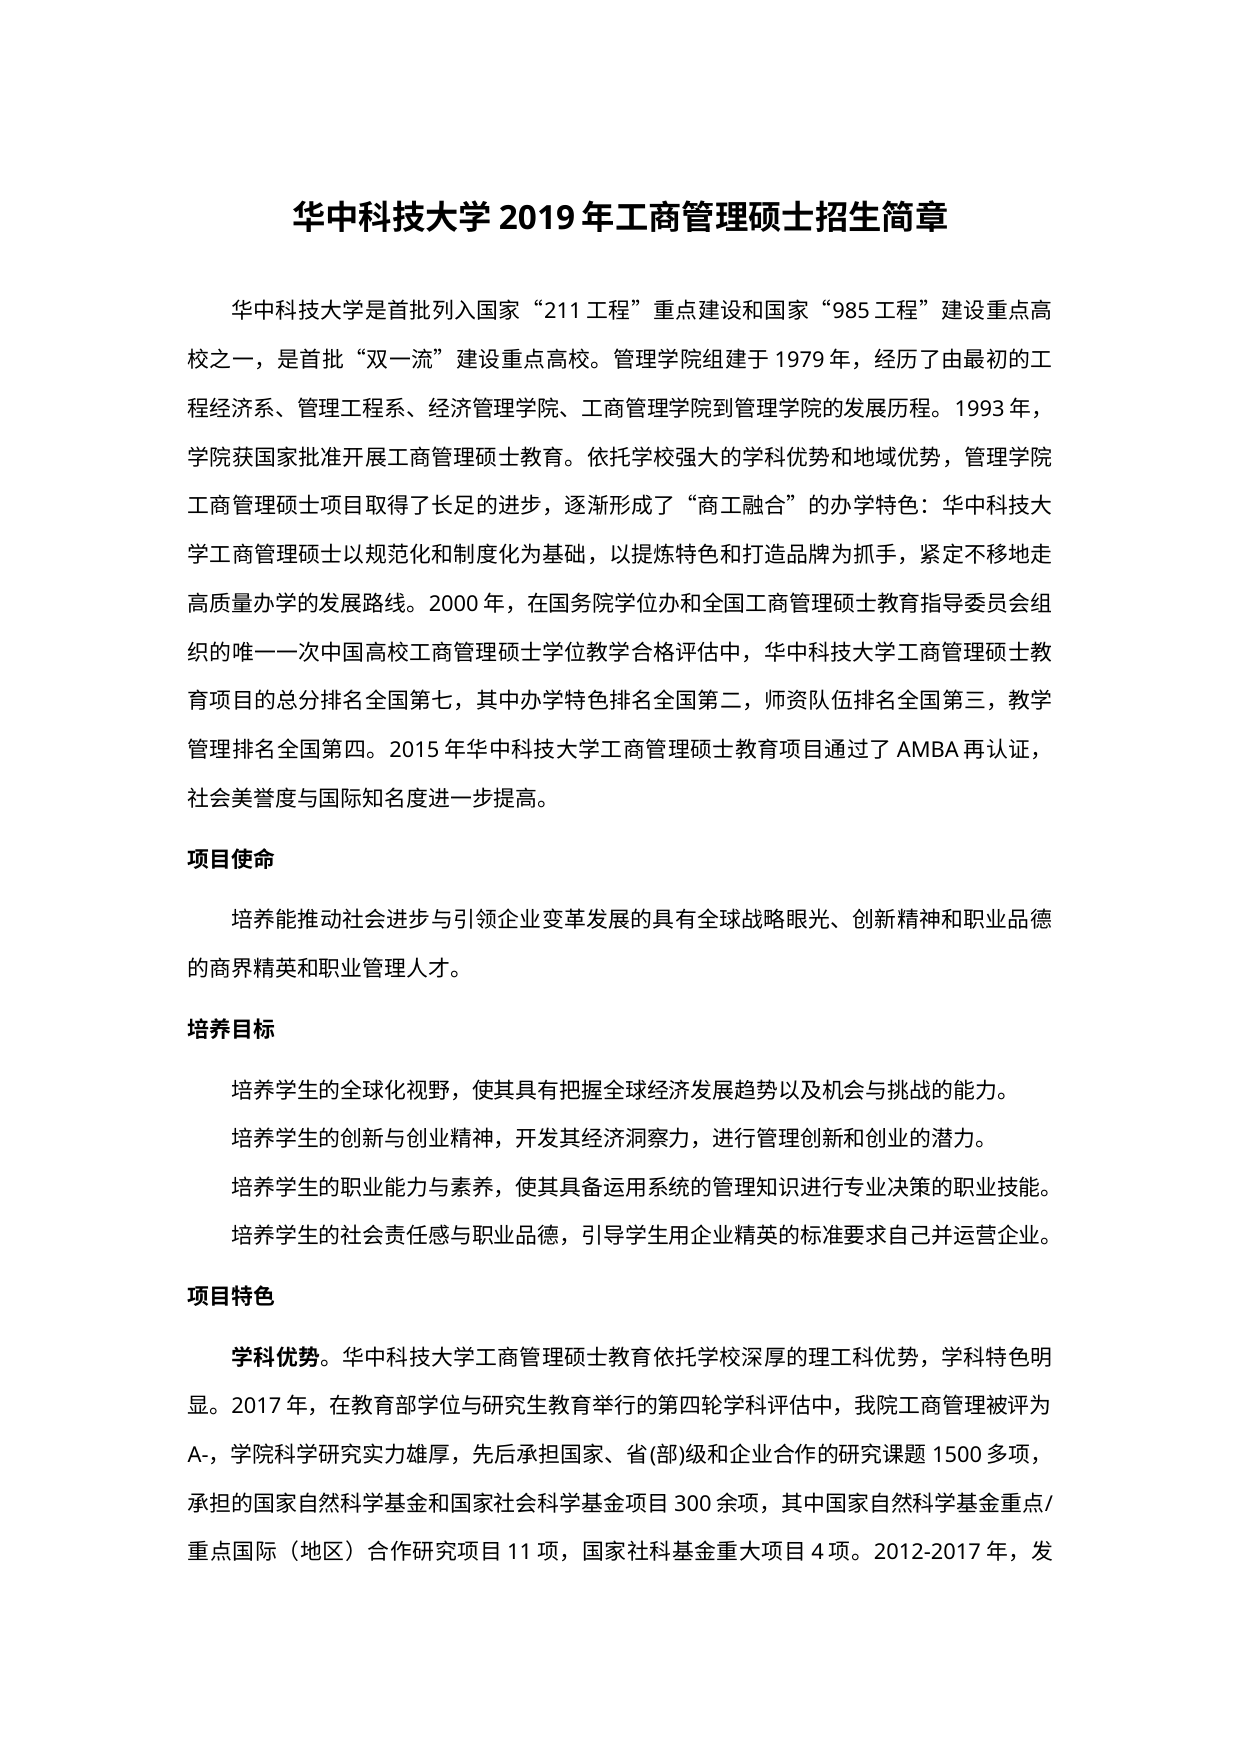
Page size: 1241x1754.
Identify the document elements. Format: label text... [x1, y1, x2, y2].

text 项目使命 [187, 841, 1053, 874]
text 华中科技大学是首批列入国家“211工程”重点建设和国家“985工程”建设重点高校之一，是首批“双一流”建设重点高校。管理学院组建于1979年，经历了由最初的工程经济系、管理工程系、经济管理学院、工商管理学院到管理学院的发展历程。1993年，学院获国家批准开展工商管理硕士教育。依托学校强大的学科优势和地域优势，管理学院工商管理硕士项目取得了长足的进步，逐渐形成了“商工融合”的办学特色：华中科技大学工商管理硕士以规范化和制度化为基础，以提炼特色和打造品牌为抓手，紧定不移地走高质量办学的发展路线。2000年，在国务院学位办和全国工商管理硕士教育指导委员会组织的唯一一次中国高校工商管理硕士学位教学合格评估中，华中科技大学工商管理硕士教育项目的总分排名全国第七，其中办学特色排名全国第二，师资队伍排名全国第三，教学管理排名全国第四。2015年华中科技大学工商管理硕士教育项目通过了AMBA再认证，社会美誉度与国际知名度进一步提高。 [187, 293, 1053, 813]
text 培养能推动社会进步与引领企业变革发展的具有全球战略眼光、创新精神和职业品德的商界精英和职业管理人才。 [187, 902, 1053, 983]
text 培养目标 [187, 1012, 1053, 1044]
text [187, 1339, 1053, 1567]
text 培养学生的全球化视野，使其具有把握全球经济发展趋势以及机会与挑战的能力。 [187, 1072, 1053, 1105]
subtitle 华中科技大学2019年工商管理硕士招生简章 [187, 183, 1053, 248]
text 项目特色 [187, 1278, 1053, 1311]
text 培养学生的创新与创业精神，开发其经济洞察力，进行管理创新和创业的潜力。 [187, 1121, 1053, 1153]
text 培养学生的职业能力与素养，使其具备运用系统的管理知识进行专业决策的职业技能。 [187, 1169, 1053, 1202]
text 培养学生的社会责任感与职业品德，引导学生用企业精英的标准要求自己并运营企业。 [187, 1217, 1053, 1250]
